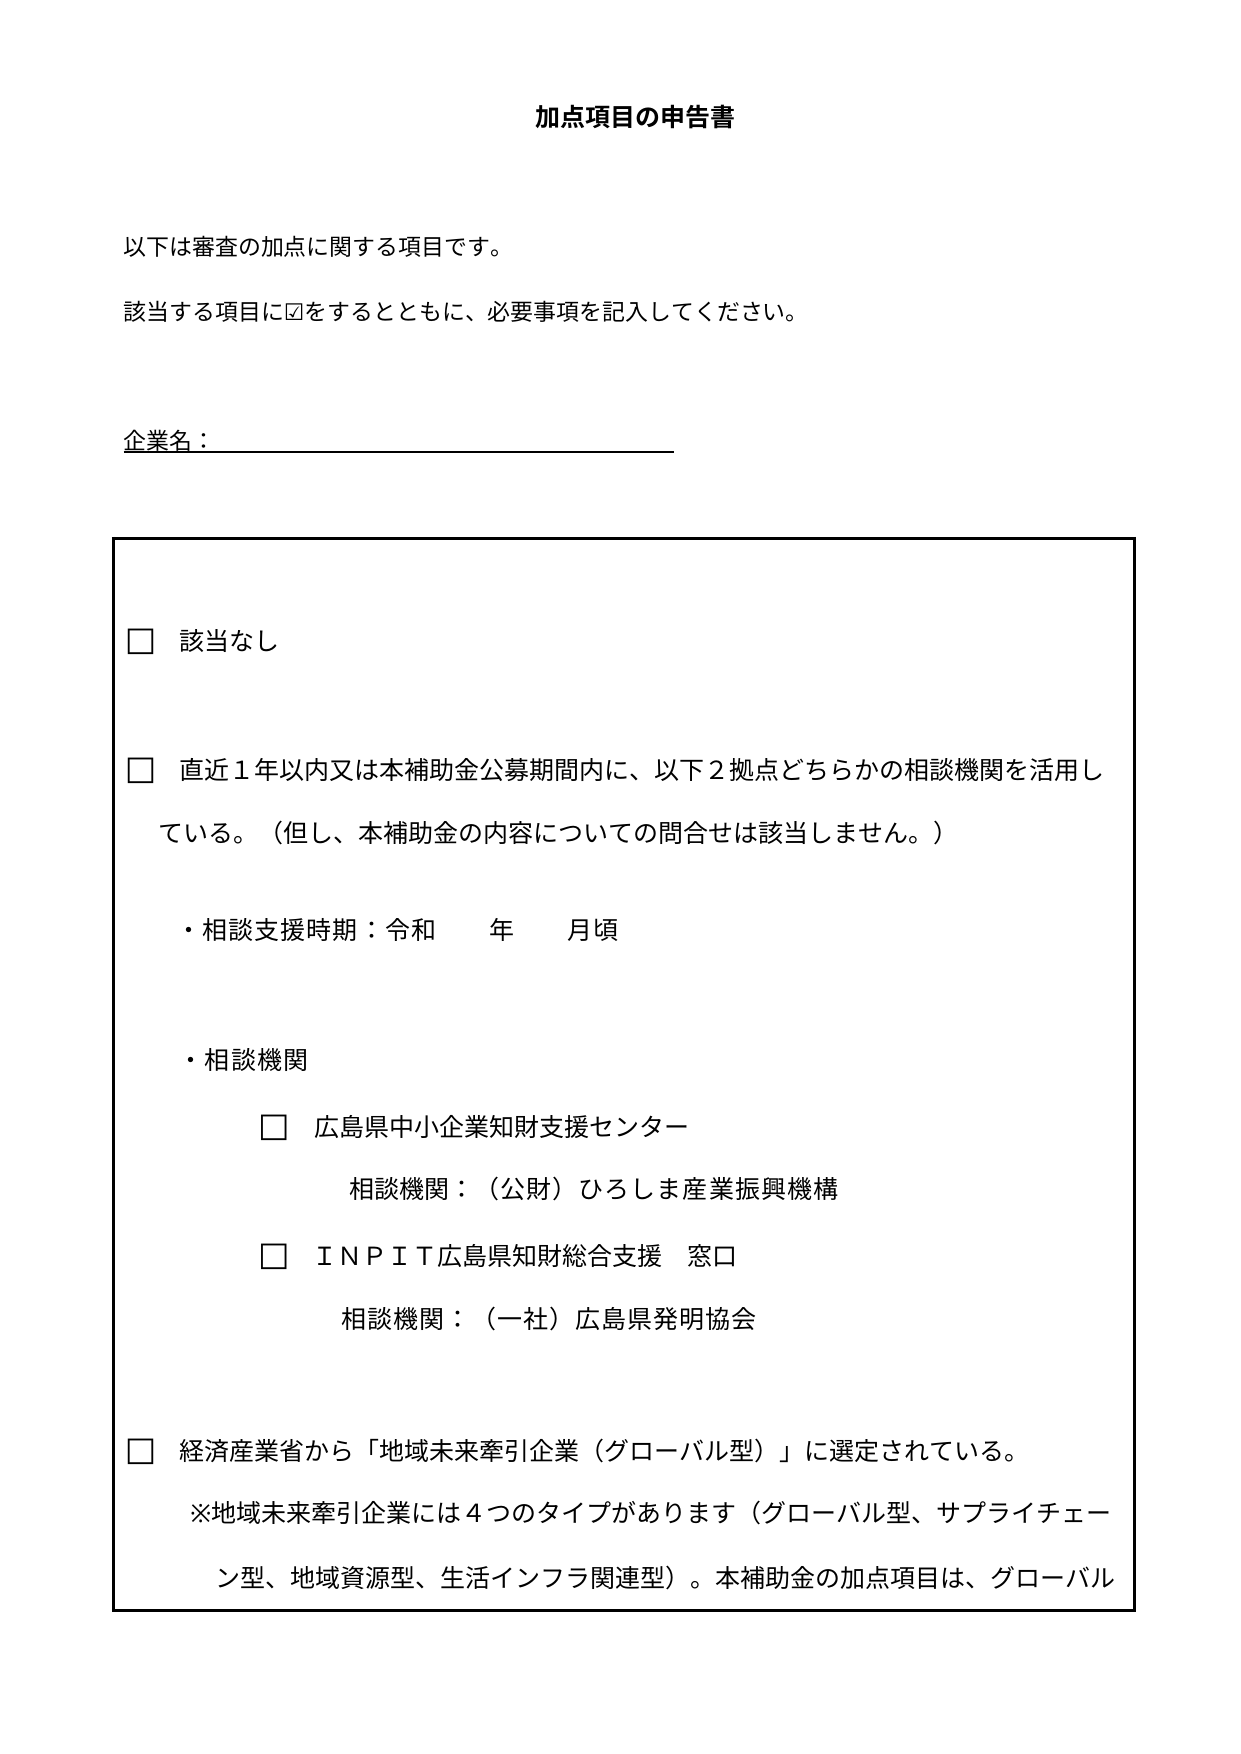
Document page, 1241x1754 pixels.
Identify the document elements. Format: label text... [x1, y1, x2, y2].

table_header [115, 540, 1133, 1609]
text 以下は審査の加点に関する項目です。 [100, 213, 1169, 278]
text 企業名： [100, 407, 1169, 472]
text 該当する項目に☑をするとともに、必要事項を記入してください。 [100, 278, 1169, 342]
text 加点項目の申告書 [100, 83, 1169, 148]
